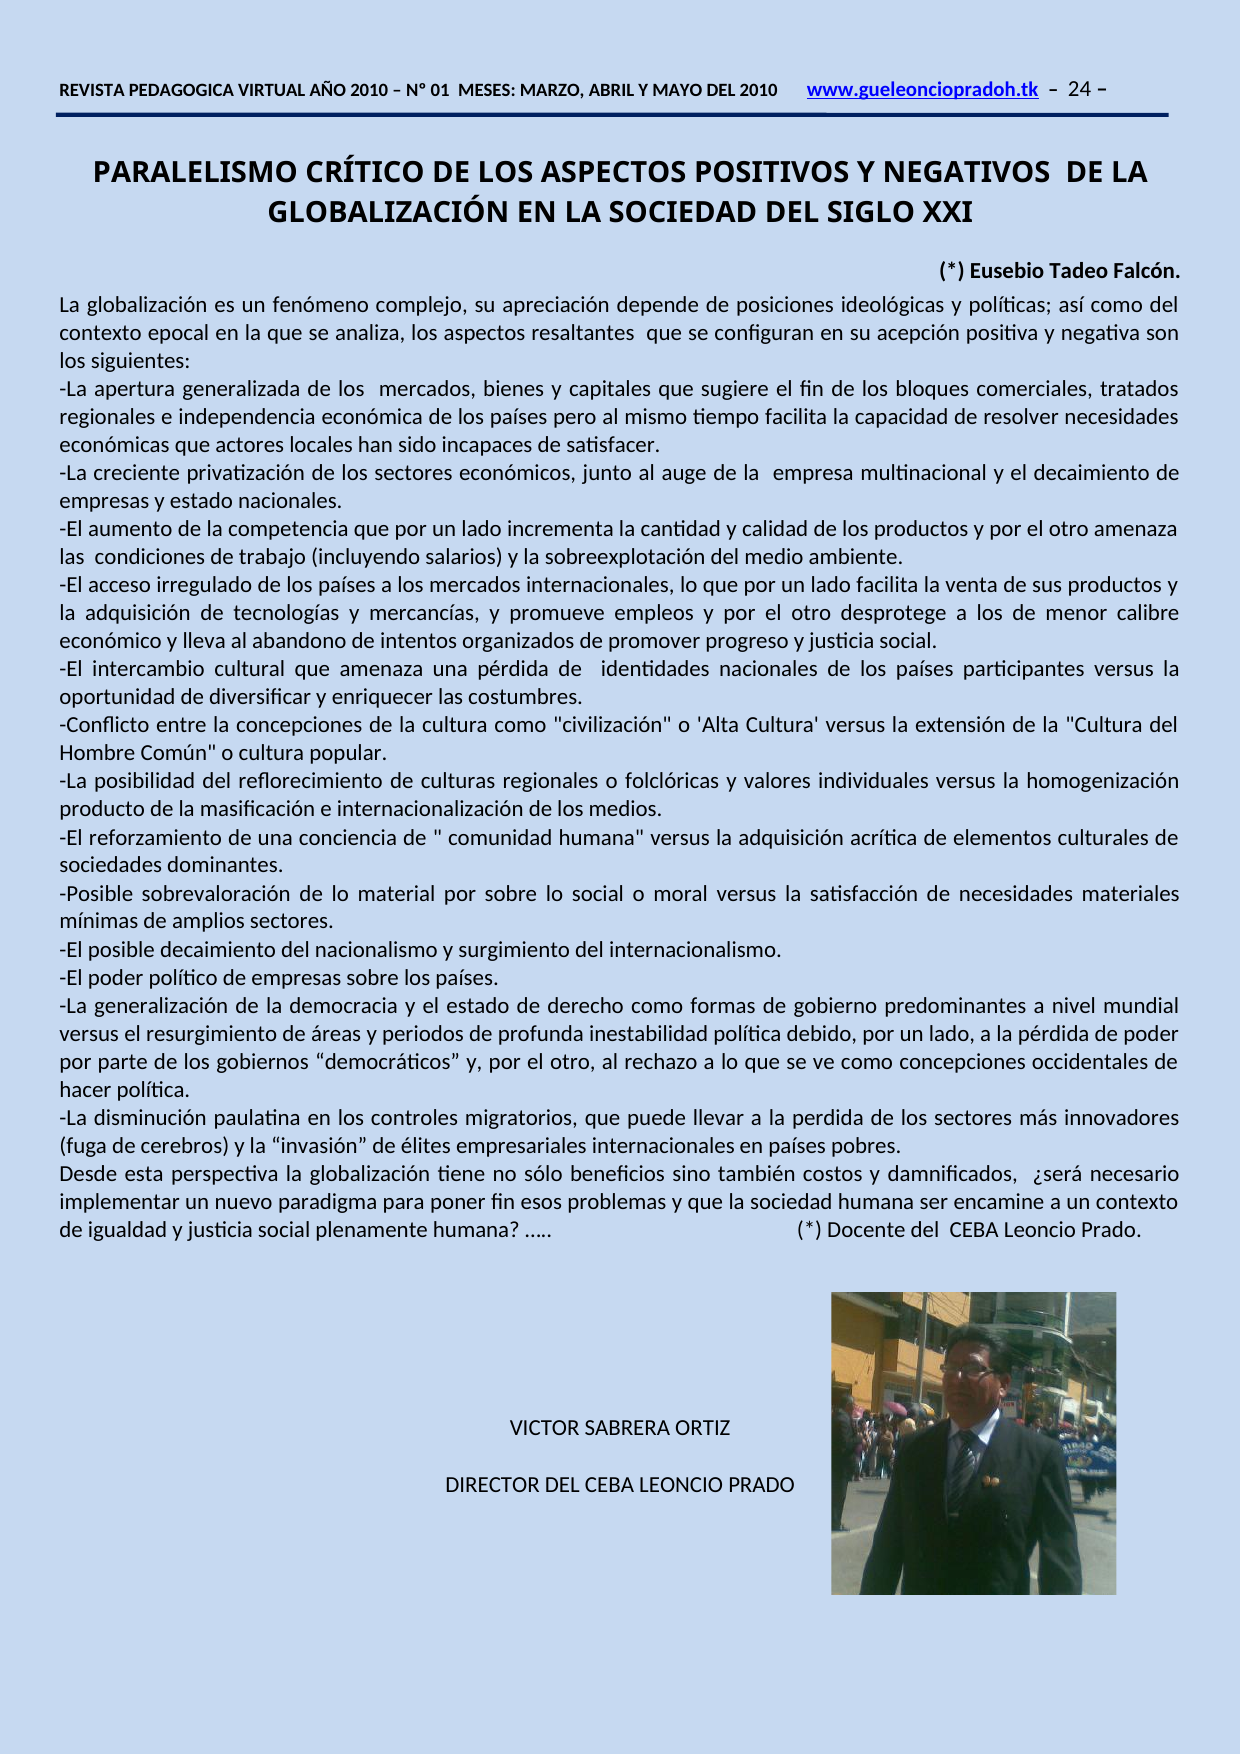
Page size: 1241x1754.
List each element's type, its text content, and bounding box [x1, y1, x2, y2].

text -El posible decaimiento del nacionalismo y surgimiento del internacionalismo. [59, 935, 1181, 963]
text VICTOR SABRERA ORTIZ [59, 1413, 1181, 1441]
text -La apertura generalizada de los mercados, bienes y capitales que sugiere el fin de los bloques comerciales, tratados regionales e independencia económica de los países pero al mismo tiempo facilita la capacidad de resolver necesidades económicas que actores locales han sido incapaces de satisfacer. [59, 374, 1181, 458]
text -Posible sobrevaloración de lo material por sobre lo social o moral versus la satisfacción de necesidades materiales mínimas de amplios sectores. [59, 879, 1181, 935]
text Desde esta perspectiva la globalización tiene no sólo beneficios sino también costos y damnificados, ¿será necesario implementar un nuevo paradigma para poner fin esos problemas y que la sociedad humana ser encamine a un contexto de igualdad y justicia social plenamente humana? ….. (*) Docente del CEBA Leoncio Prado. [59, 1159, 1181, 1243]
text DIRECTOR DEL CEBA LEONCIO PRADO [59, 1471, 1181, 1498]
text -El aumento de la competencia que por un lado incrementa la cantidad y calidad de los productos y por el otro amenaza las condiciones de trabajo (incluyendo salarios) y la sobreexplotación del medio ambiente. [59, 514, 1181, 570]
subtitle PARALELISMO CRÍTICO DE LOS ASPECTOS POSITIVOS Y NEGATIVOS DE SIGLO XXI [59, 152, 1181, 231]
picture [831, 1441, 1117, 1471]
picture [831, 1292, 1117, 1413]
text -La generalización de la democracia y el estado de derecho como formas de gobierno predominantes a nivel mundial versus el resurgimiento de áreas y periodos de profunda inestabilidad política debido, por un lado, a la pérdida de poder por parte de los gobiernos “democráticos” y, por el otro, al rechazo a lo que se ve como concepciones occidentales de hacer política. [59, 991, 1181, 1103]
text -El reforzamiento de una conciencia de " comunidad humana" versus la adquisición acrítica de elementos culturales de sociedades dominantes. [59, 823, 1181, 879]
text -La posibilidad del reflorecimiento de culturas regionales o folclóricas y valores individuales versus la homogenización producto de la masificación e internacionalización de los medios. [59, 767, 1181, 823]
picture [831, 1498, 1117, 1595]
subtitle La globalización es un fenómeno complejo, su apreciación depende de posiciones ideológicas y políticas; así como del contexto epocal en la que se analiza, los aspectos resaltantes que se configuran en su acepción positiva y negativa son los siguientes: [59, 290, 1181, 374]
subtitle (*) Eusebio Tadeo Falcón. [59, 256, 1181, 284]
text -La disminución paulatina en los controles migratorios, que puede llevar a la perdida de los sectores más innovadores (fuga de cerebros) y la “invasión” de élites empresariales internacionales en países pobres. [59, 1103, 1181, 1159]
text -La creciente privatización de los sectores económicos, junto al auge de la empresa multinacional y el decaimiento de empresas y estado nacionales. [59, 458, 1181, 514]
text -El acceso irregulado de los países a los mercados internacionales, lo que por un lado facilita la venta de sus productos y la adquisición de tecnologías y mercancías, y promueve empleos y por el otro desprotege a los de menor calibre económico y lleva al abandono de intentos organizados de promover progreso y justicia social. [59, 570, 1181, 654]
text -Conflicto entre la concepciones de la cultura como "civilización" o 'Alta Cultura' versus la extensión de la "Cultura del Hombre Común" o cultura popular. [59, 711, 1181, 767]
text -El poder político de empresas sobre los países. [59, 963, 1181, 991]
text -El intercambio cultural que amenaza una pérdida de identidades nacionales de los países participantes versus la oportunidad de diversificar y enriquecer las costumbres. [59, 654, 1181, 711]
